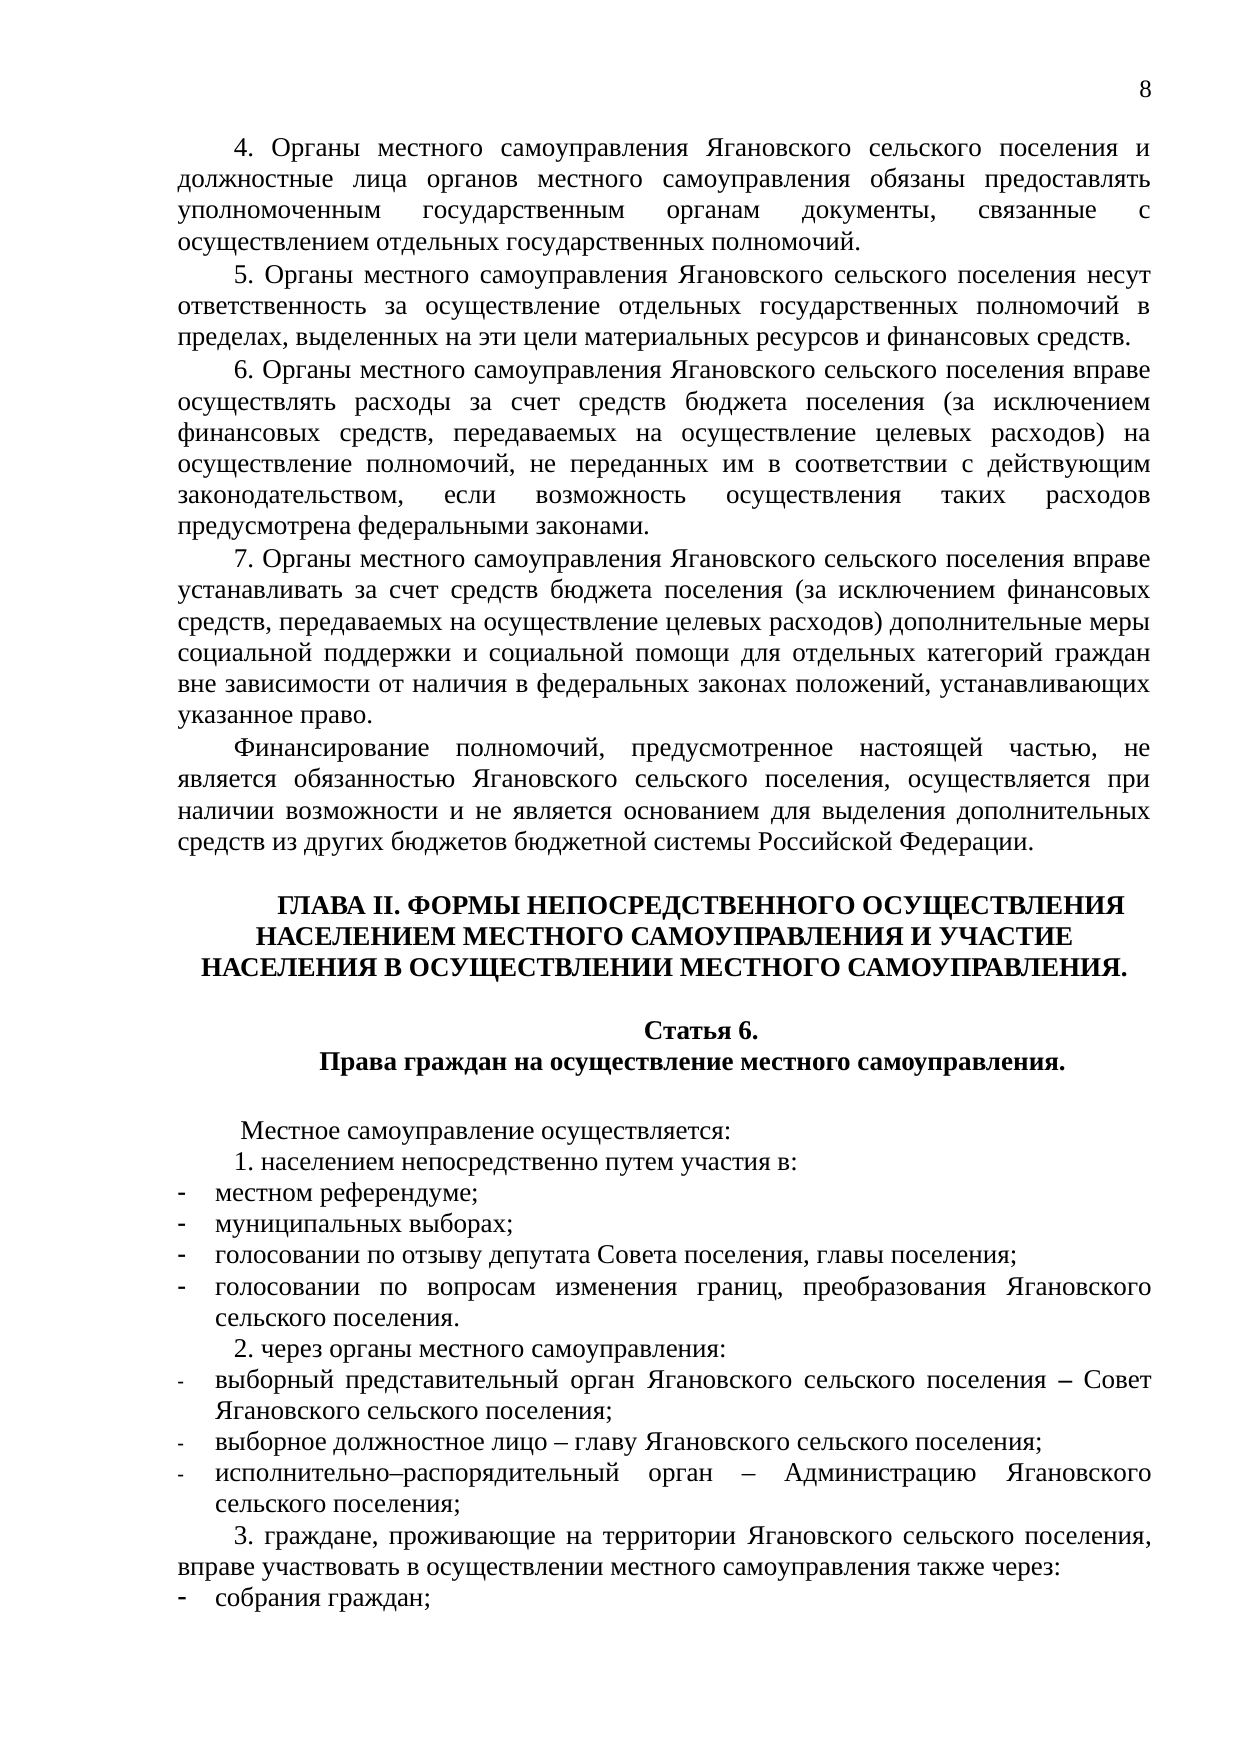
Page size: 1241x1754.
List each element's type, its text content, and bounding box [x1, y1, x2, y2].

text 1. населением непосредственно путем участия в: [177, 1145, 1152, 1176]
text Права граждан на осуществление местного самоуправления. [177, 1045, 1152, 1076]
text Местное самоуправление осуществляется: [177, 1114, 1152, 1145]
list голосовании по вопросам изменения границ, преобразования Ягановского сельского поселения. [177, 1269, 1152, 1332]
text 2. через органы местного самоуправления: [177, 1332, 1152, 1363]
text 3. граждане, проживающие на территории Ягановского сельского поселения, вправе участвовать в осуществлении местного самоуправления также через: [177, 1519, 1152, 1581]
list выборное должностное лицо – главу Ягановского сельского поселения; [177, 1425, 1152, 1456]
list голосовании по отзыву депутата Совета поселения, главы поселения; [177, 1238, 1152, 1269]
text 4. Органы местного самоуправления Ягановского сельского поселения и должностные лица органов местного самоуправления обязаны предоставлять уполномоченным государственным органам документы, связанные с осуществлением отдельных государственных полномочий. [177, 131, 1152, 256]
text 5. Органы местного самоуправления Ягановского сельского поселения несут ответственность за осуществление отдельных государственных полномочий в пределах, выделенных на эти цели материальных ресурсов и финансовых средств. [177, 258, 1152, 351]
subtitle ГЛАВА II. ФОРМЫ НЕПОСРЕДСТВЕННОГО ОСУЩЕСТВЛЕНИЯ НАСЕЛЕНИЕМ МЕСТНОГО САМОУПРАВЛЕНИЯ И УЧАСТИЕ НАСЕЛЕНИЯ в осуществлении местного самоуправления. [177, 889, 1152, 983]
text 6. Органы местного самоуправления Ягановского сельского поселения вправе осуществлять расходы за счет средств бюджета поселения (за исключением финансовых средств, передаваемых на осуществление целевых расходов) на осуществление полномочий, не переданных им в соответствии с действующим законодательством, если возможность осуществления таких расходов предусмотрена федеральными законами. [177, 353, 1152, 540]
list местном референдуме; [177, 1176, 1152, 1207]
text Финансирование полномочий, предусмотренное настоящей частью, не является обязанностью Ягановского сельского поселения, осуществляется при наличии возможности и не является основанием для выделения дополнительных средств из других бюджетов бюджетной системы Российской Федерации. [177, 731, 1152, 856]
list муниципальных выборах; [177, 1207, 1152, 1238]
list собрания граждан; [177, 1581, 1152, 1612]
text 7. Органы местного самоуправления Ягановского сельского поселения вправе устанавливать за счет средств бюджета поселения (за исключением финансовых средств, передаваемых на осуществление целевых расходов) дополнительные меры социальной поддержки и социальной помощи для отдельных категорий граждан вне зависимости от наличия в федеральных законах положений, устанавливающих указанное право. [177, 542, 1152, 729]
list выборный представительный орган Ягановского сельского поселения – Совет Ягановского сельского поселения; [177, 1363, 1152, 1425]
text Статья 6. [177, 1014, 1152, 1045]
list исполнительно–распорядительный орган – Администрацию Ягановского сельского поселения; [177, 1456, 1152, 1519]
